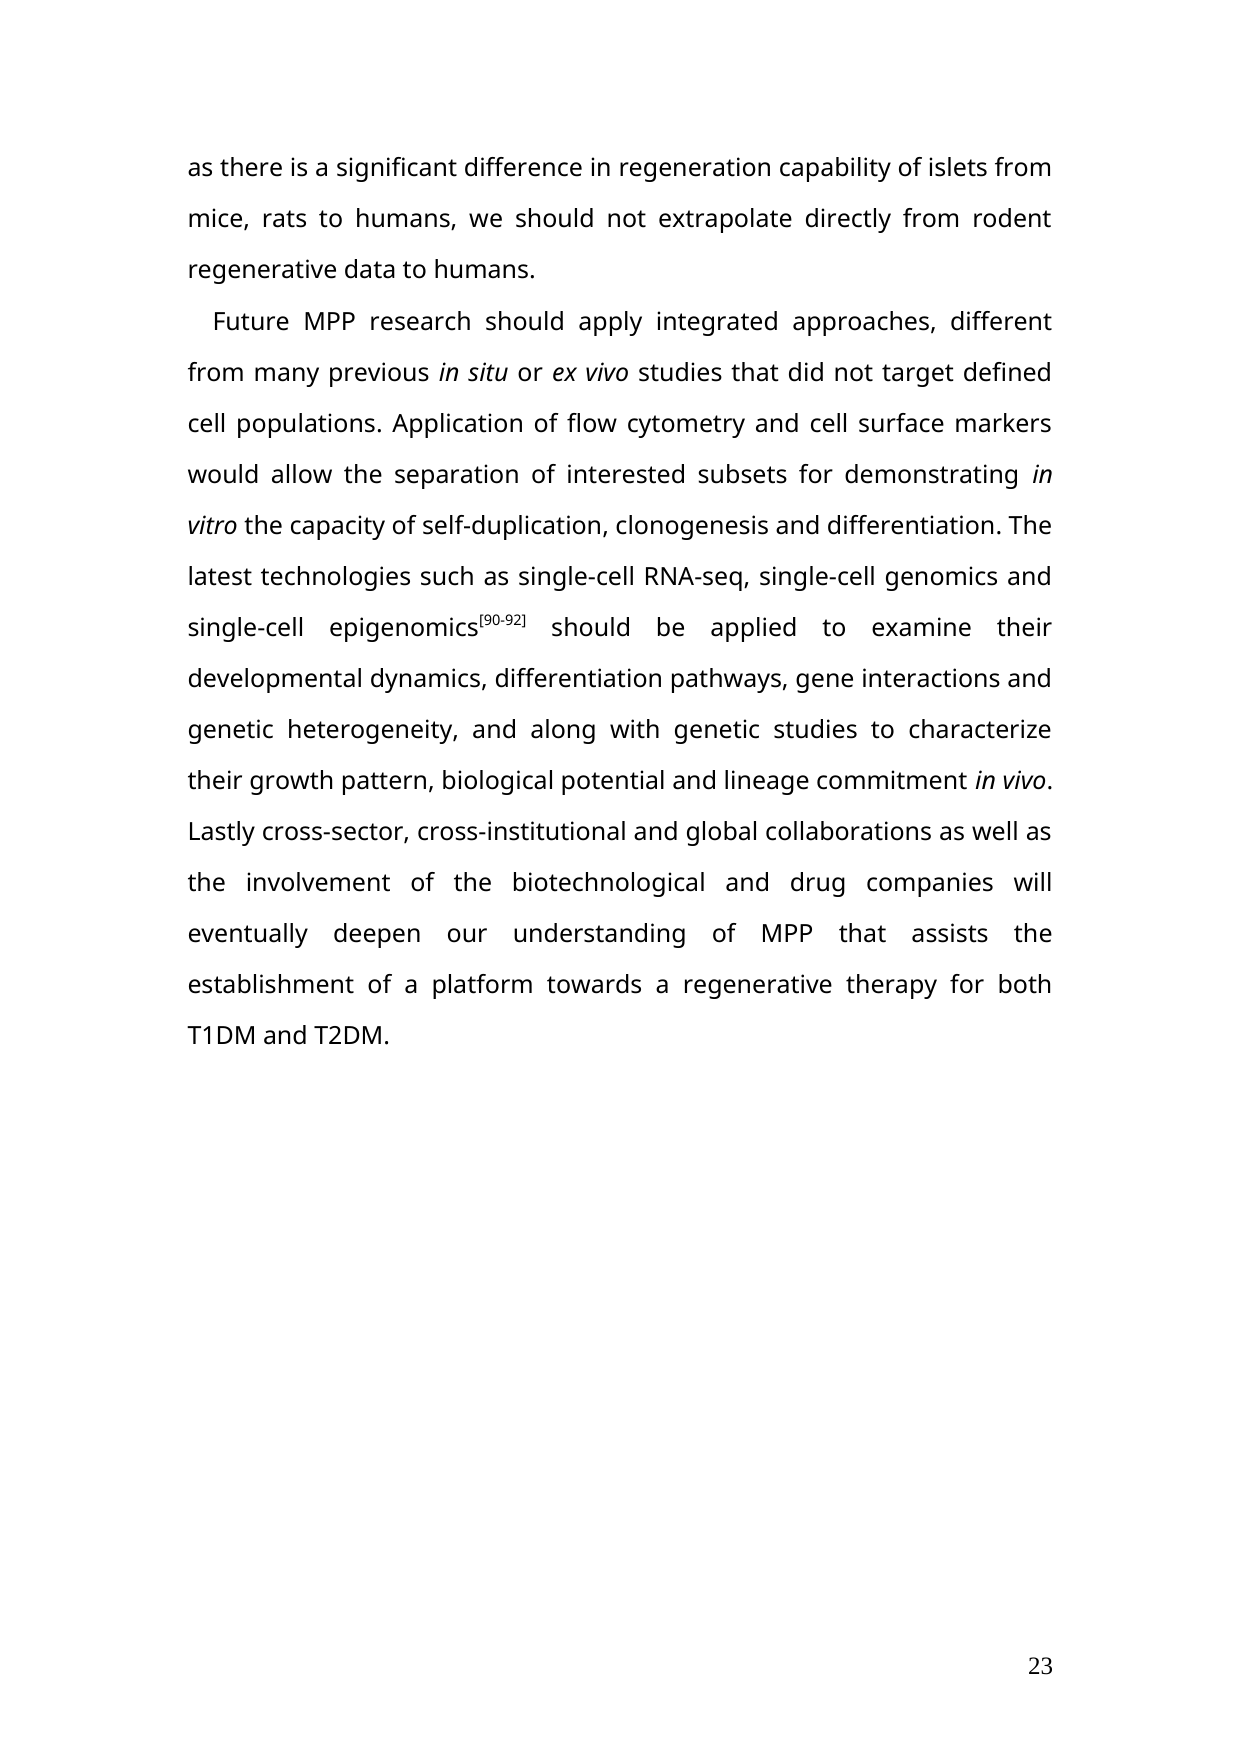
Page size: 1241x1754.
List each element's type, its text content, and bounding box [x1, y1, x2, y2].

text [187, 150, 1053, 286]
text Future MPP research should apply integrated approaches, different from many previous in situ or ex vivo studies that did not target defined cell populations. Application of flow cytometry and cell surface markers would allow the separation of interested subsets for demonstrating in vitro the capacity of self-duplication, clonogenesis and differentiation. The latest technologies such as single-cell RNA-seq, single-cell genomics and single-cell epigenomics[90-92] should be applied to examine their developmental dynamics, differentiation pathways, gene interactions and genetic heterogeneity, and along with genetic studies to characterize their growth pattern, biological potential and lineage commitment in vivo. Lastly cross-sector, cross-institutional and global collaborations as well as the involvement of the biotechnological and drug companies will eventually deepen our understanding of MPP that assists the establishment of a platform towards a regenerative therapy for both T1DM and T2DM. [187, 303, 1053, 1052]
